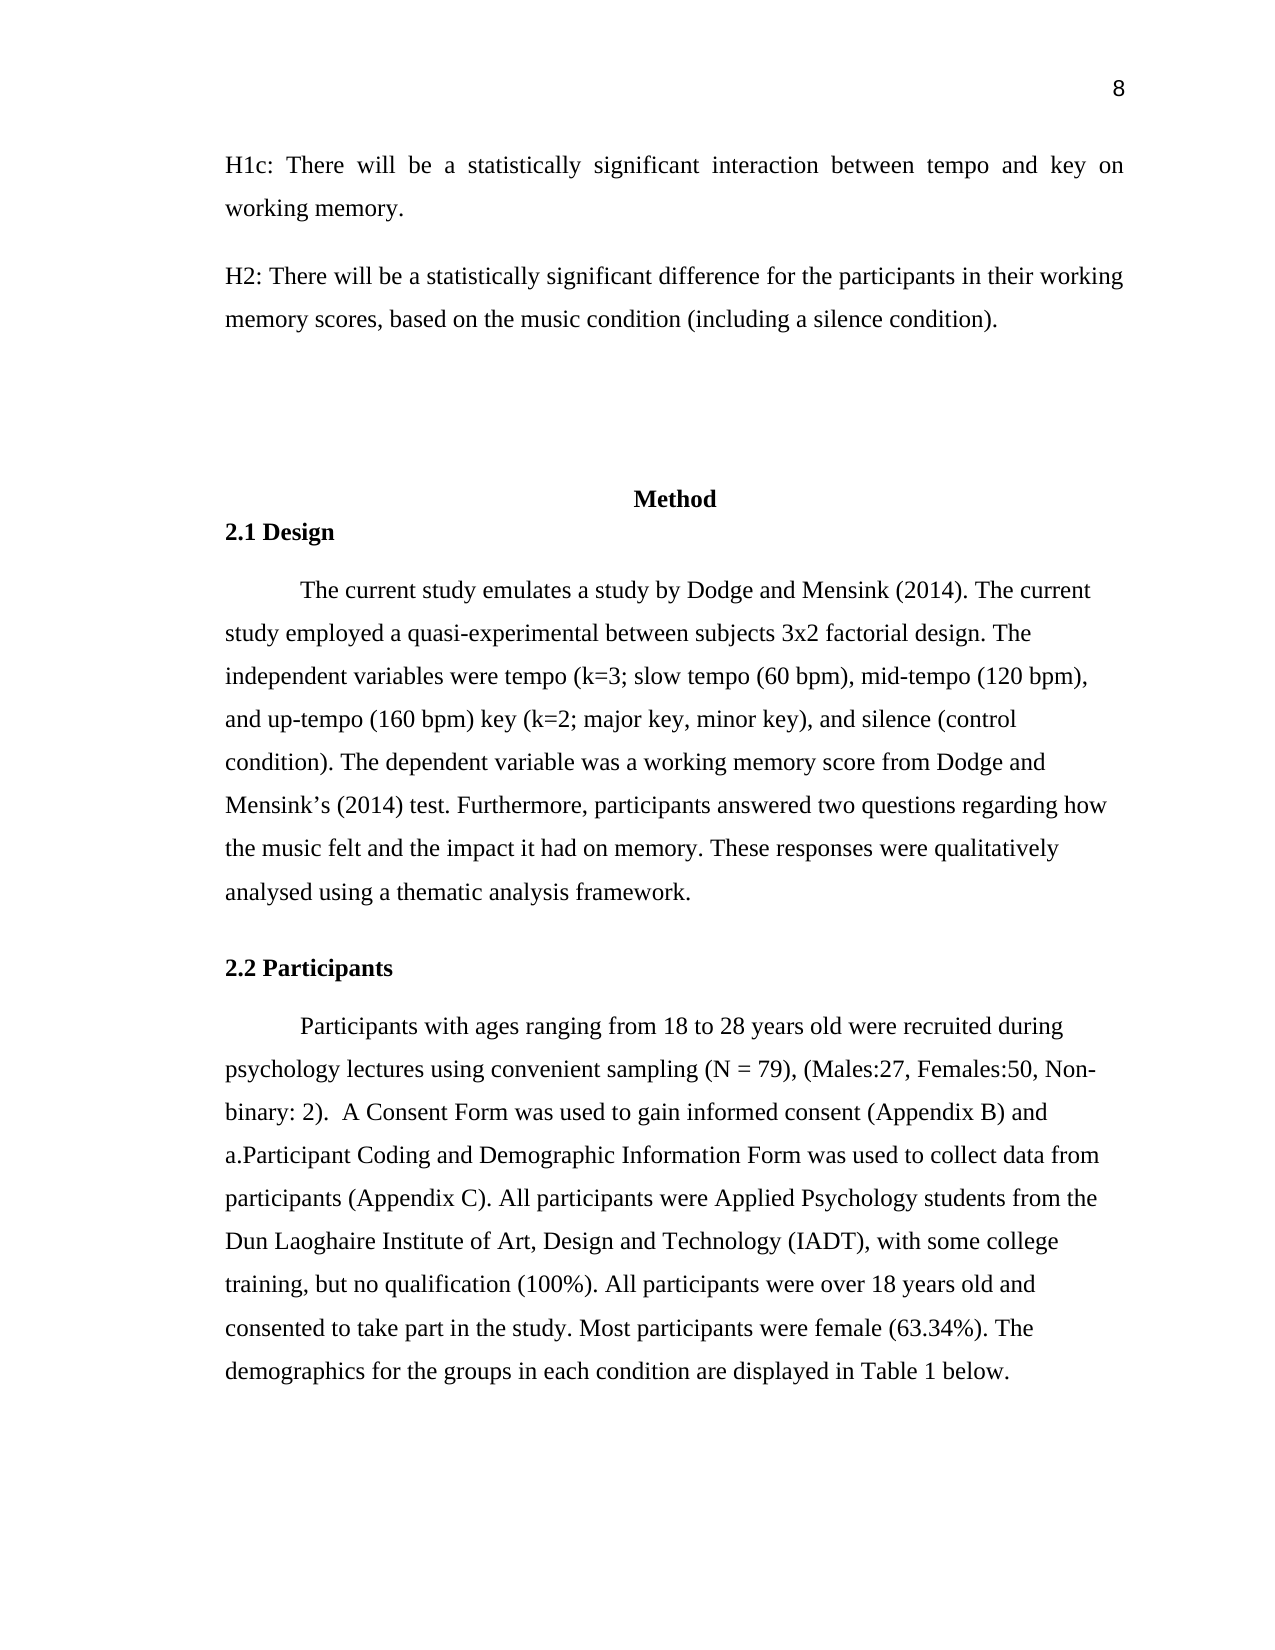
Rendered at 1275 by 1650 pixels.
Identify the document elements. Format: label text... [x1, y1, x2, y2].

text 2.1 Design [225, 517, 1125, 546]
text The current study emulates a study by Dodge and Mensink (2014). The current study employed a quasi-experimental between subjects 3x2 factorial design. The independent variables were tempo (k=3; slow tempo (60 bpm), mid-tempo (120 bpm), and up-tempo (160 bpm) key (k=2; major key, minor key), and silence (control condition). The dependent variable was a working memory score from Dodge and Mensink’s (2014) test. Furthermore, participants answered two questions regarding how the music felt and the impact it had on memory. These responses were qualitatively analysed using a thematic analysis framework. [225, 575, 1125, 905]
text 2.2 Participants [225, 953, 1125, 982]
text Participants with ages ranging from 18 to 28 years old were recruited during psychology lectures using convenient sampling (N = 79), (Males:27, Females:50, Non-binary: 2). A Consent Form was used to gain informed consent (Appendix B) and a.Participant Coding and Demographic Information Form was used to collect data from participants (Appendix C). All participants were Applied Psychology students from the Dun Laoghaire Institute of Art, Design and Technology (IADT), with some college training, but no qualification (100%). All participants were over 18 years old and consented to take part in the study. Most participants were female (63.34%). The demographics for the groups in each condition are displayed in Table 1 below. [225, 1011, 1125, 1384]
text H2: There will be a statistically significant difference for the participants in their working memory scores, based on the music condition (including a silence condition). [225, 261, 1125, 333]
text Method [225, 484, 1125, 512]
text H1c: There will be a statistically significant interaction between tempo and key on working memory. [225, 150, 1125, 222]
